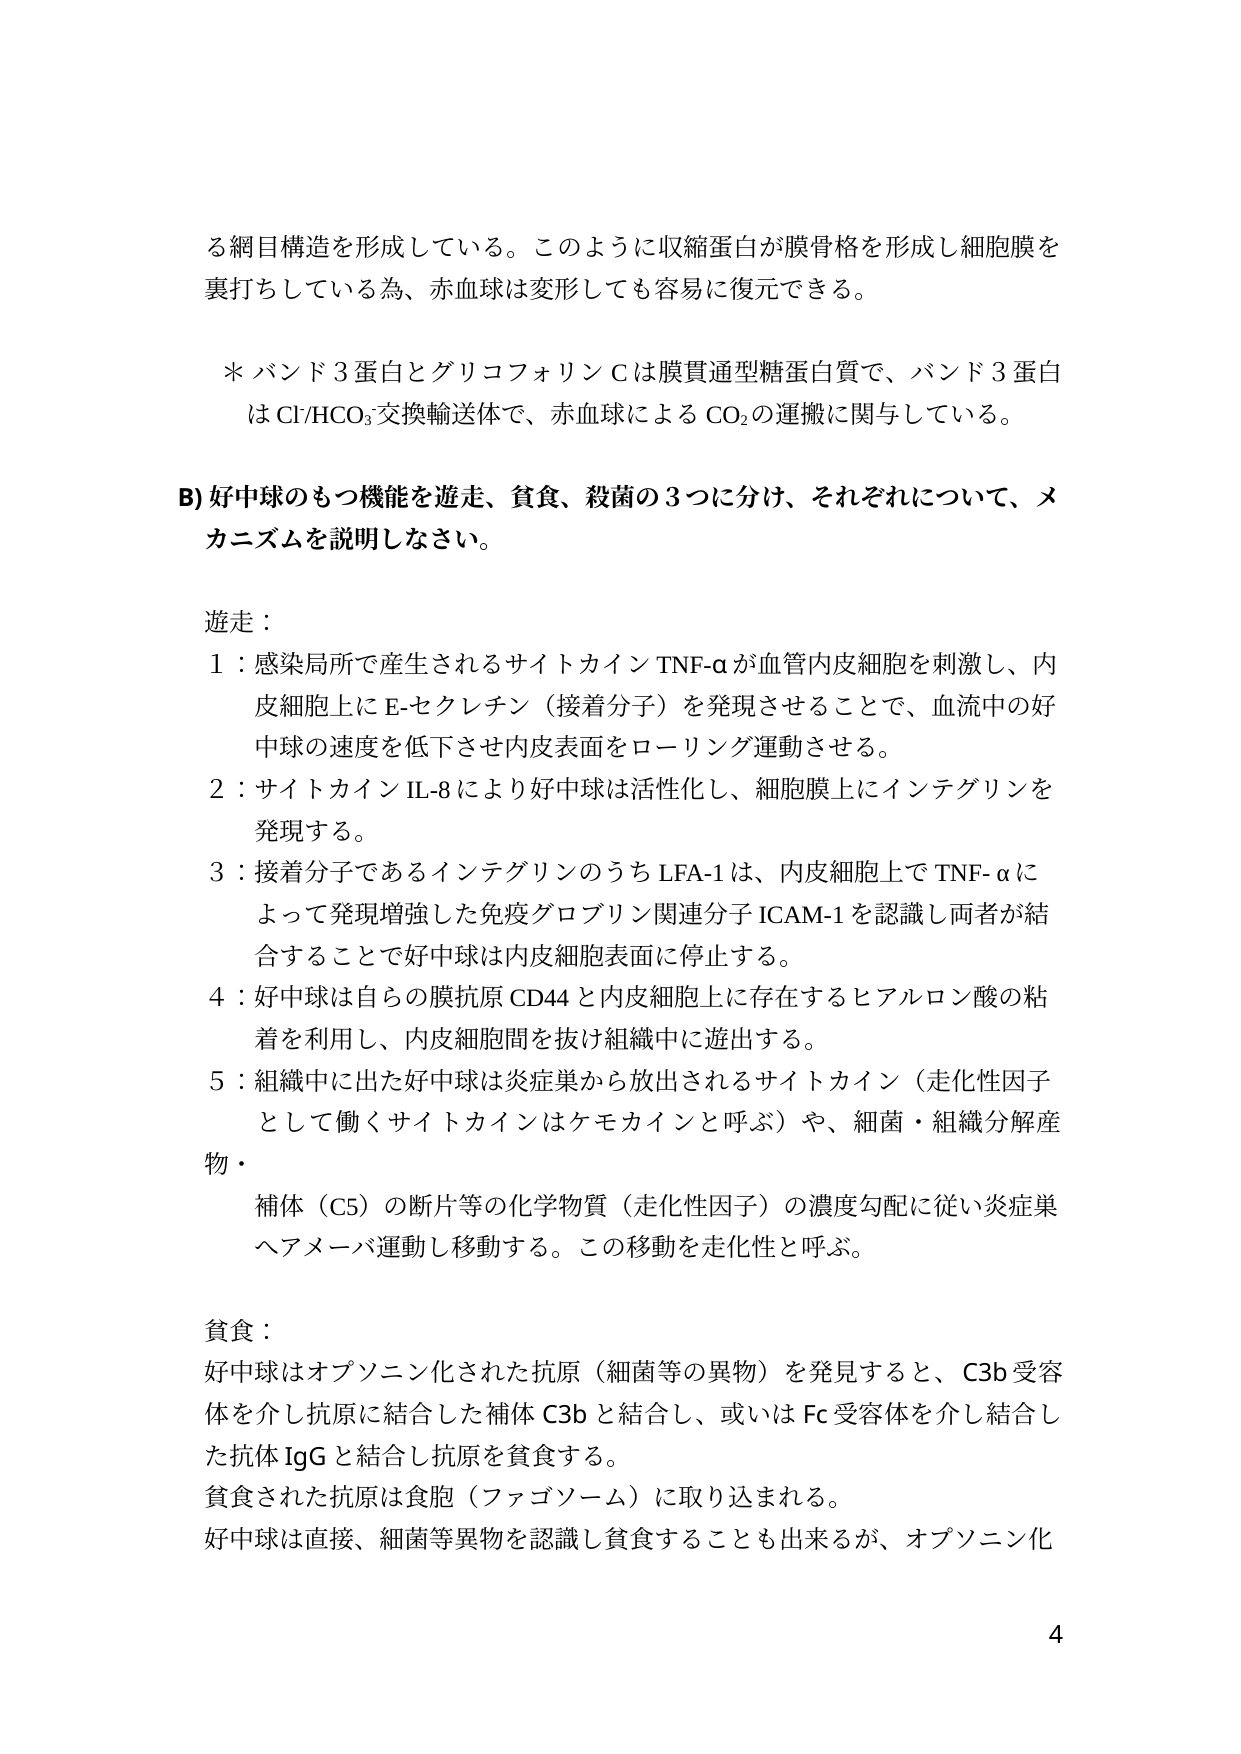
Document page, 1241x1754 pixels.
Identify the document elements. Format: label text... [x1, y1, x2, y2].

list 中球の速度を低下させ内皮表面をローリング運動させる。 [204, 725, 1063, 767]
list へアメーバ運動し移動する。この移動を走化性と呼ぶ。 [204, 1225, 1063, 1267]
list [204, 225, 1063, 308]
list ４：好中球は自らの膜抗原CD44と内皮細胞上に存在するヒアルロン酸の粘 [204, 975, 1063, 1017]
list 貧食された抗原は食胞（ファゴソーム）に取り込まれる。 [204, 1475, 1063, 1517]
list として働くサイトカインはケモカインと呼ぶ）や、細菌・組織分解産物・ [204, 1100, 1063, 1183]
list ２：サイトカインIL-8により好中球は活性化し、細胞膜上にインテグリンを [204, 767, 1063, 808]
list 好中球はオプソニン化された抗原（細菌等の異物）を発見すると、C3b受容体を介し抗原に結合した補体C3bと結合し、或いはFc受容体を介し結合した抗体IgGと結合し抗原を貧食する。 [204, 1350, 1063, 1475]
list バンド３蛋白とグリコフォリンCは膜貫通型糖蛋白質で、バンド３蛋白はCl-/HCO3-交換輸送体で、赤血球によるCO2の運搬に関与している。 [221, 350, 1063, 433]
list １：感染局所で産生されるサイトカインTNF-αが血管内皮細胞を刺激し、内 [204, 642, 1063, 683]
list 発現する。 [204, 808, 1063, 850]
list ５：組織中に出た好中球は炎症巣から放出されるサイトカイン（走化性因子 [204, 1058, 1063, 1100]
list 合することで好中球は内皮細胞表面に停止する。 [204, 933, 1063, 975]
list 着を利用し、内皮細胞間を抜け組織中に遊出する。 [204, 1017, 1063, 1058]
list 遊走： [204, 600, 1063, 642]
list 補体（C5）の断片等の化学物質（走化性因子）の濃度勾配に従い炎症巣 [204, 1183, 1063, 1225]
list 皮細胞上にE-セクレチン（接着分子）を発現させることで、血流中の好 [204, 683, 1063, 725]
list 貧食： [204, 1308, 1063, 1350]
list 好中球のもつ機能を遊走、貧食、殺菌の３つに分け、それぞれについて、メカニズムを説明しなさい。 [177, 475, 1063, 558]
list 好中球は直接、細菌等異物を認識し貧食することも出来るが、オプソニン化 [204, 1517, 1063, 1558]
list よって発現増強した免疫グロブリン関連分子ICAM-1を認識し両者が結 [204, 892, 1063, 933]
list ３：接着分子であるインテグリンのうちLFA-1は、内皮細胞上でTNF- αに [204, 850, 1063, 892]
